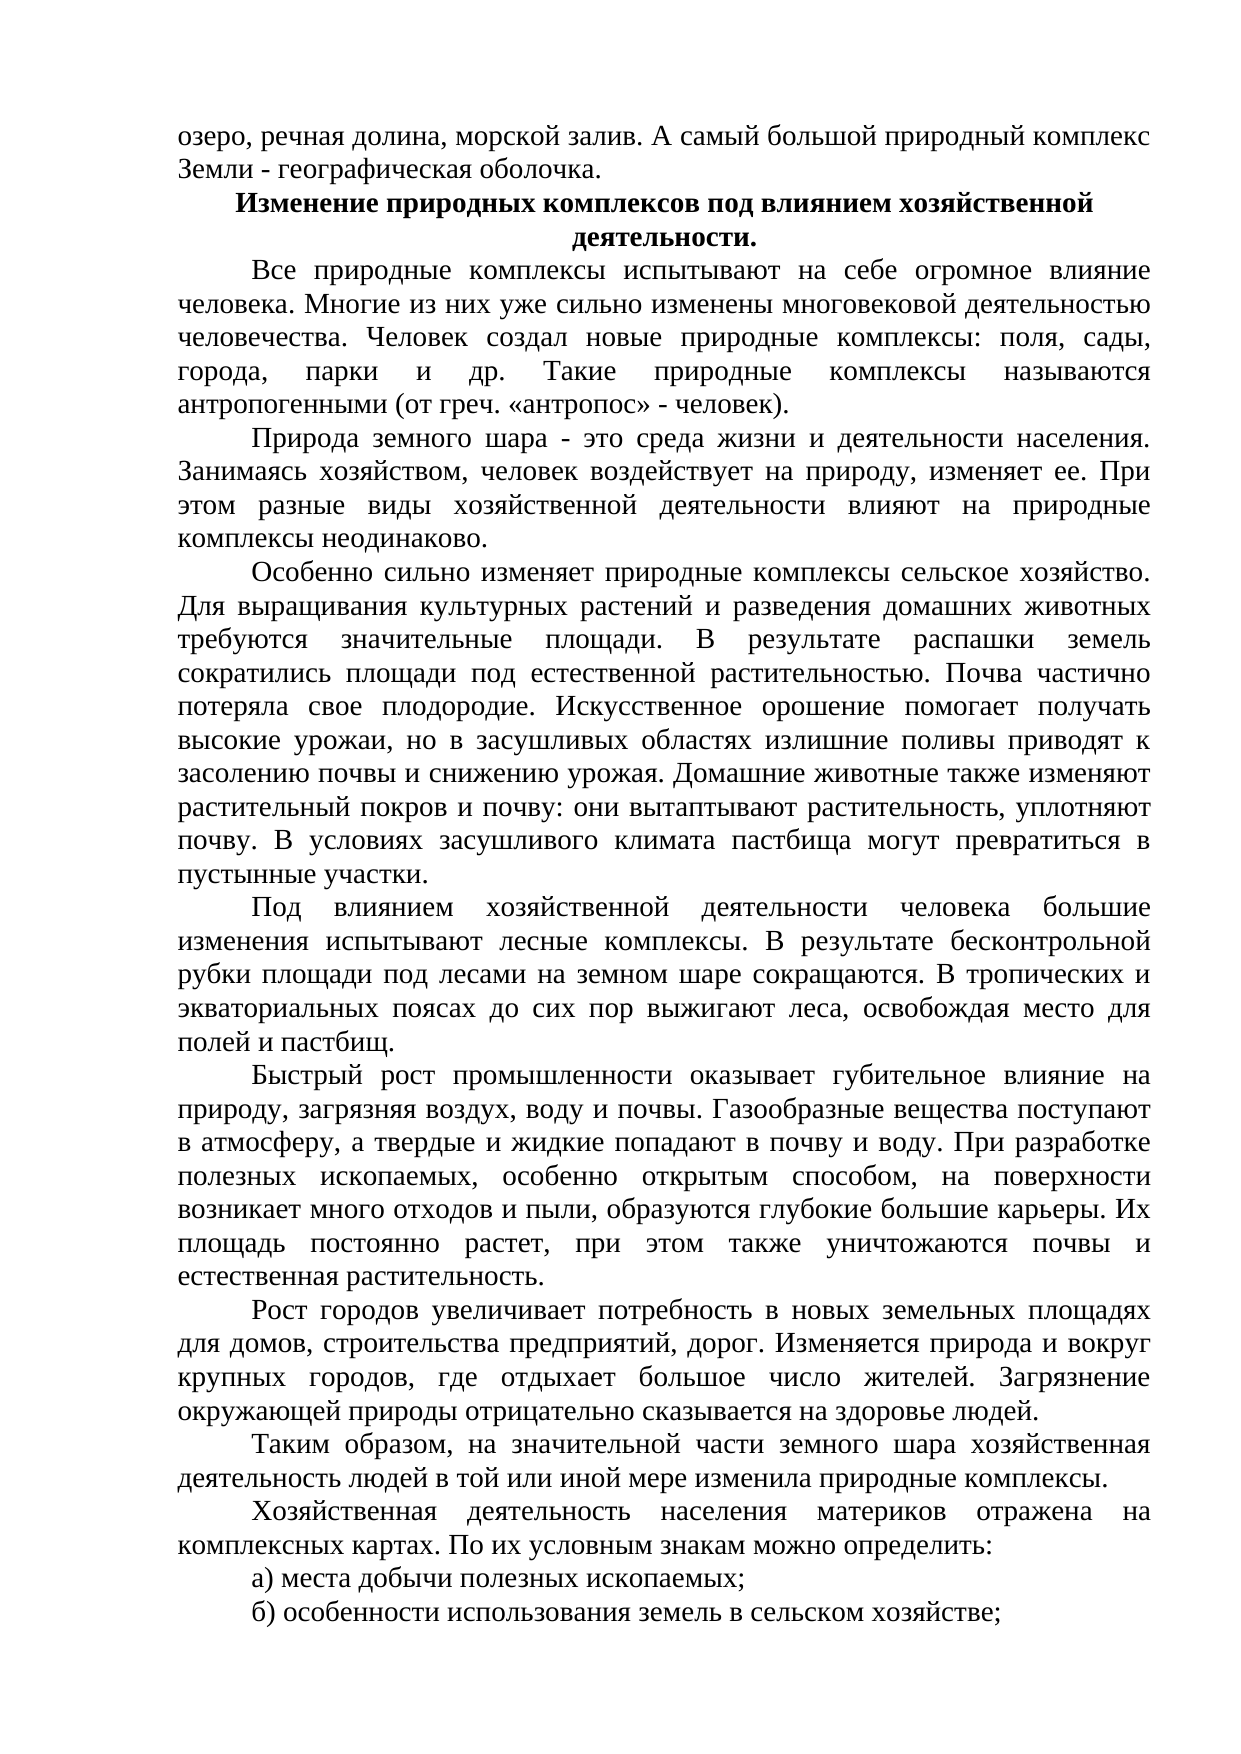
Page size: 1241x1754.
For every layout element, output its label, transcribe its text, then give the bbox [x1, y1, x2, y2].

text Природа земного шара - это среда жизни и деятельности населения. Занимаясь хозяйством, человек воздействует на природу, изменяет ее. При этом разные виды хозяйственной деятельности влияют на природные комплексы неодинаково. [177, 420, 1152, 554]
text а) места добычи полезных ископаемых; [177, 1560, 1152, 1594]
text Хозяйственная деятельность населения материков отражена на комплексных картах. По их условным знакам можно определить: [177, 1493, 1152, 1560]
text Изменение природных комплексов под влиянием хозяйственной деятельности. [177, 185, 1152, 252]
text Под влиянием хозяйственной деятельности человека большие изменения испытывают лесные комплексы. В результате бесконтрольной рубки площади под лесами на земном шаре сокращаются. В тропических и экваториальных поясах до сих пор выжигают леса, освобождая место для полей и пастбищ. [177, 889, 1152, 1057]
text Рост городов увеличивает потребность в новых земельных площадях для домов, строительства предприятий, дорог. Изменяется природа и вокруг крупных городов, где отдыхает большое число жителей. Загрязнение окружающей природы отрицательно сказывается на здоровье людей. [177, 1292, 1152, 1426]
text Все природные комплексы испытывают на себе огромное влияние человека. Многие из них уже сильно изменены многовековой деятельностью человечества. Человек создал новые природные комплексы: поля, сады, города, парки и др. Такие природные комплексы называются антропогенными (от греч. «антропос» - человек). [177, 252, 1152, 420]
text Особенно сильно изменяет природные комплексы сельское хозяйство. Для выращивания культурных растений и разведения домашних животных требуются значительные площади. В результате распашки земель сократились площади под естественной растительностью. Почва частично потеряла свое плодородие. Искусственное орошение помогает получать высокие урожаи, но в засушливых областях излишние поливы приводят к засолению почвы и снижению урожая. Домашние животные также изменяют растительный покров и почву: они вытаптывают растительность, уплотняют почву. В условиях засушливого климата пастбища могут превратиться в пустынные участки. [177, 554, 1152, 889]
text Таким образом, на значительной части земного шара хозяйственная деятельность людей в той или иной мере изменила природные комплексы. [177, 1426, 1152, 1493]
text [177, 118, 1152, 185]
text Быстрый рост промышленности оказывает губительное влияние на природу, загрязняя воздух, воду и почвы. Газообразные вещества поступают в атмосферу, а твердые и жидкие попадают в почву и воду. При разработке полезных ископаемых, особенно открытым способом, на поверхности возникает много отходов и пыли, образуются глубокие большие карьеры. Их площадь постоянно растет, при этом также уничтожаются почвы и естественная растительность. [177, 1057, 1152, 1292]
text б) особенности использования земель в сельском хозяйстве; [177, 1594, 1152, 1627]
